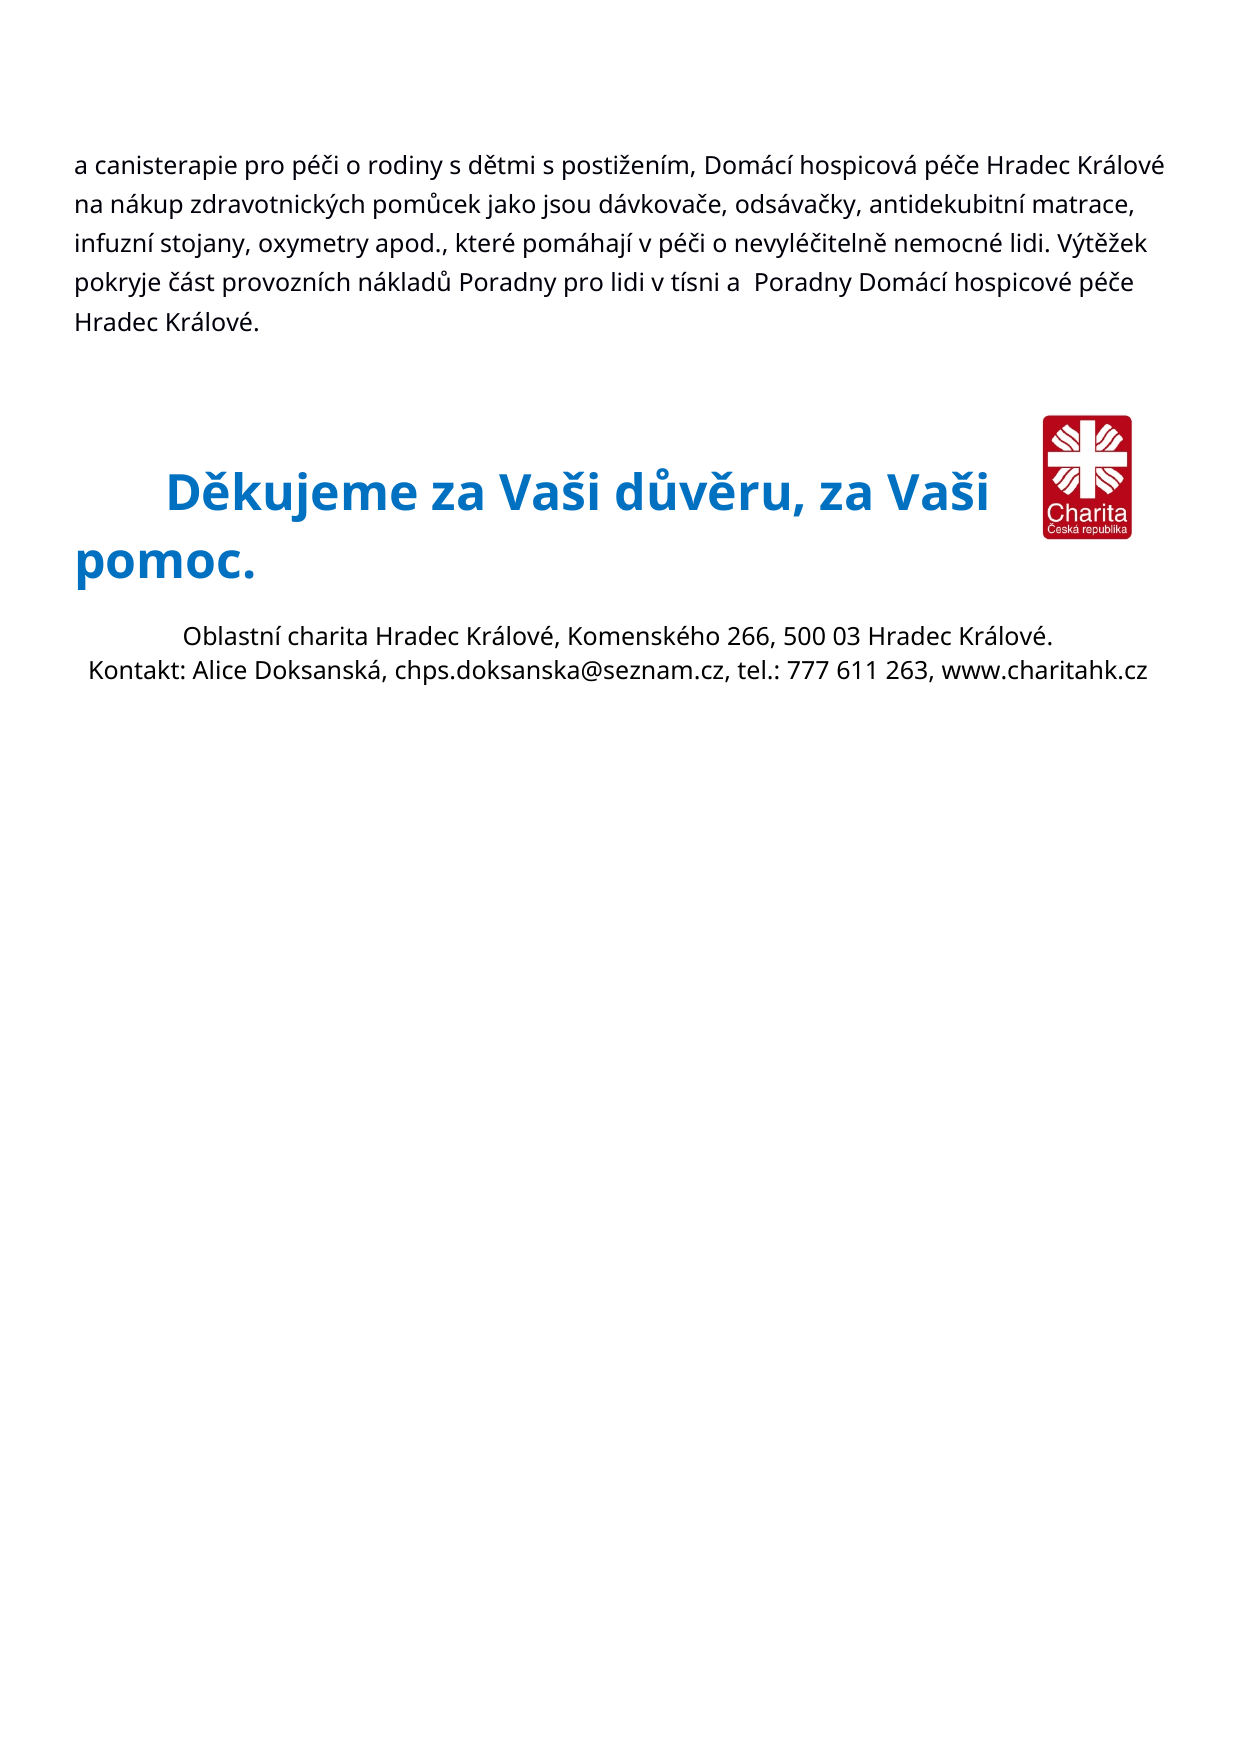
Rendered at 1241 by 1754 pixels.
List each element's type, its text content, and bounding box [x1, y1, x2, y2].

text Děkujeme za Vaši důvěru, za Vaši pomoc. [74, 457, 1181, 594]
picture [1041, 414, 1133, 540]
text a canisterapie pro péči o rodiny s dětmi s postižením, Domácí hospicová péče Hradec Králové na nákup zdravotnických pomůcek jako jsou dávkovače, odsávačky, antidekubitní matrace, infuzní stojany, oxymetry apod., které pomáhají v péči o nevyléčitelně nemocné lidi. Výtěžek pokryje část provozních nákladů Poradny pro lidi v tísni a Poradny Domácí hospicové péče Hradec Králové. [74, 148, 1181, 338]
text Kontakt: Alice Doksanská, chps.doksanska@seznam.cz, tel.: 777 611 263, www.charitahk.cz [55, 653, 1181, 687]
text Oblastní charita Hradec Králové, Komenského 266, 500 03 Hradec Králové. [55, 619, 1181, 653]
